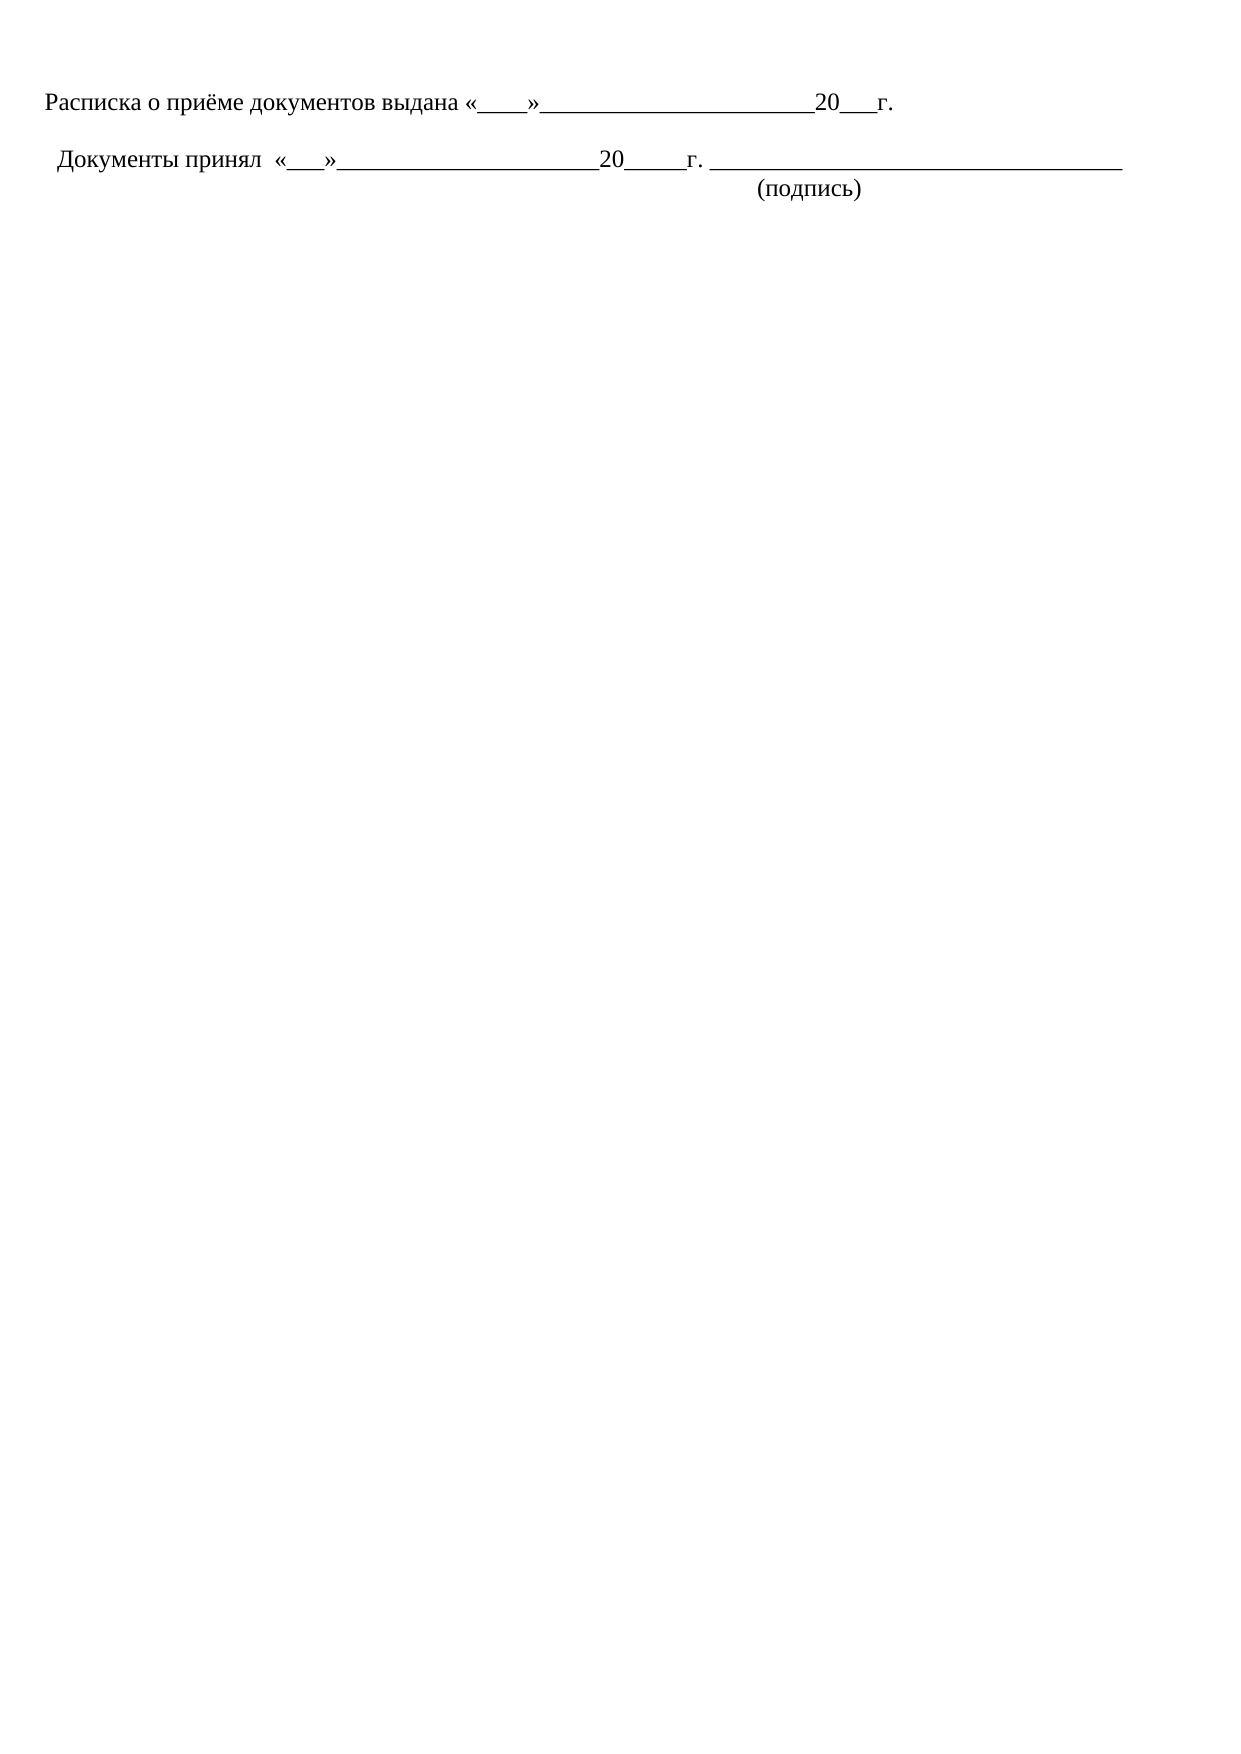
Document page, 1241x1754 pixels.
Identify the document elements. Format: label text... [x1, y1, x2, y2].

text (подпись) [44, 173, 1240, 202]
text Документы принял «___»_____________________20_____г. _________________________________ [44, 144, 1240, 173]
text Расписка о приёме документов выдана «____»______________________20___г. [44, 87, 1240, 116]
